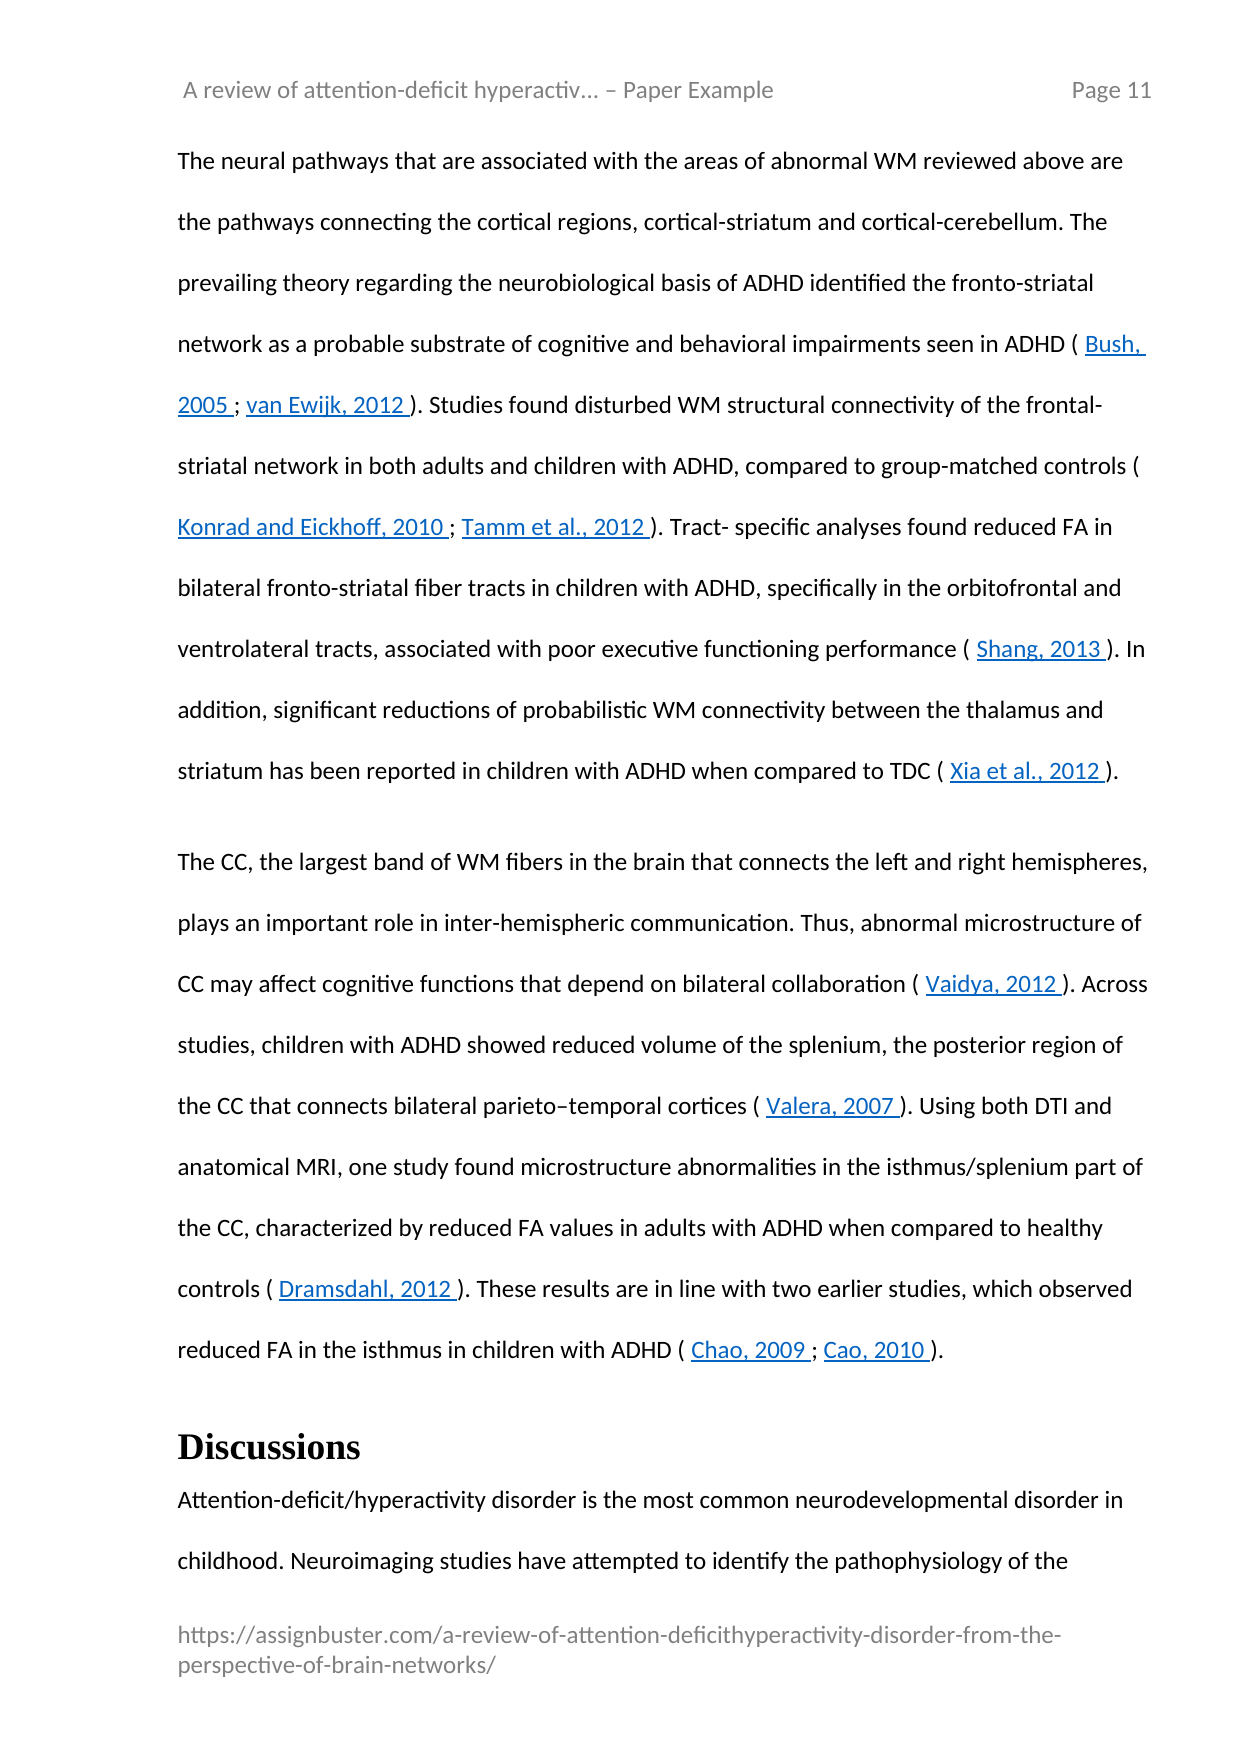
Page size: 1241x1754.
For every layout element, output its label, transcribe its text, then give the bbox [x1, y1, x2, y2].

text The neural pathways that are associated with the areas of abnormal WM reviewed above are the pathways connecting the cortical regions, cortical-striatum and cortical-cerebellum. The prevailing theory regarding the neurobiological basis of ADHD identified the fronto-striatal network as a probable substrate of cognitive and behavioral impairments seen in ADHD ( Bush, 2005 ; van Ewijk, 2012 ). Studies found disturbed WM structural connectivity of the frontal-striatal network in both adults and children with ADHD, compared to group-matched controls ( Konrad and Eickhoff, 2010 ; Tamm et al., 2012 ). Tract- specific analyses found reduced FA in bilateral fronto-striatal fiber tracts in children with ADHD, specifically in the orbitofrontal and ventrolateral tracts, associated with poor executive functioning performance ( Shang, 2013 ). In addition, significant reductions of probabilistic WM connectivity between the thalamus and striatum has been reported in children with ADHD when compared to TDC ( Xia et al., 2012 ). [177, 145, 1152, 786]
subtitle Discussions [177, 1425, 1152, 1468]
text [177, 1484, 1152, 1575]
text The CC, the largest band of WM fibers in the brain that connects the left and right hemispheres, plays an important role in inter-hemispheric communication. Thus, abnormal microstructure of CC may affect cognitive functions that depend on bilateral collaboration ( Vaidya, 2012 ). Across studies, children with ADHD showed reduced volume of the splenium, the posterior region of the CC that connects bilateral parieto–temporal cortices ( Valera, 2007 ). Using both DTI and anatomical MRI, one study found microstructure abnormalities in the isthmus/splenium part of the CC, characterized by reduced FA values in adults with ADHD when compared to healthy controls ( Dramsdahl, 2012 ). These results are in line with two earlier studies, which observed reduced FA in the isthmus in children with ADHD ( Chao, 2009 ; Cao, 2010 ). [177, 846, 1152, 1365]
